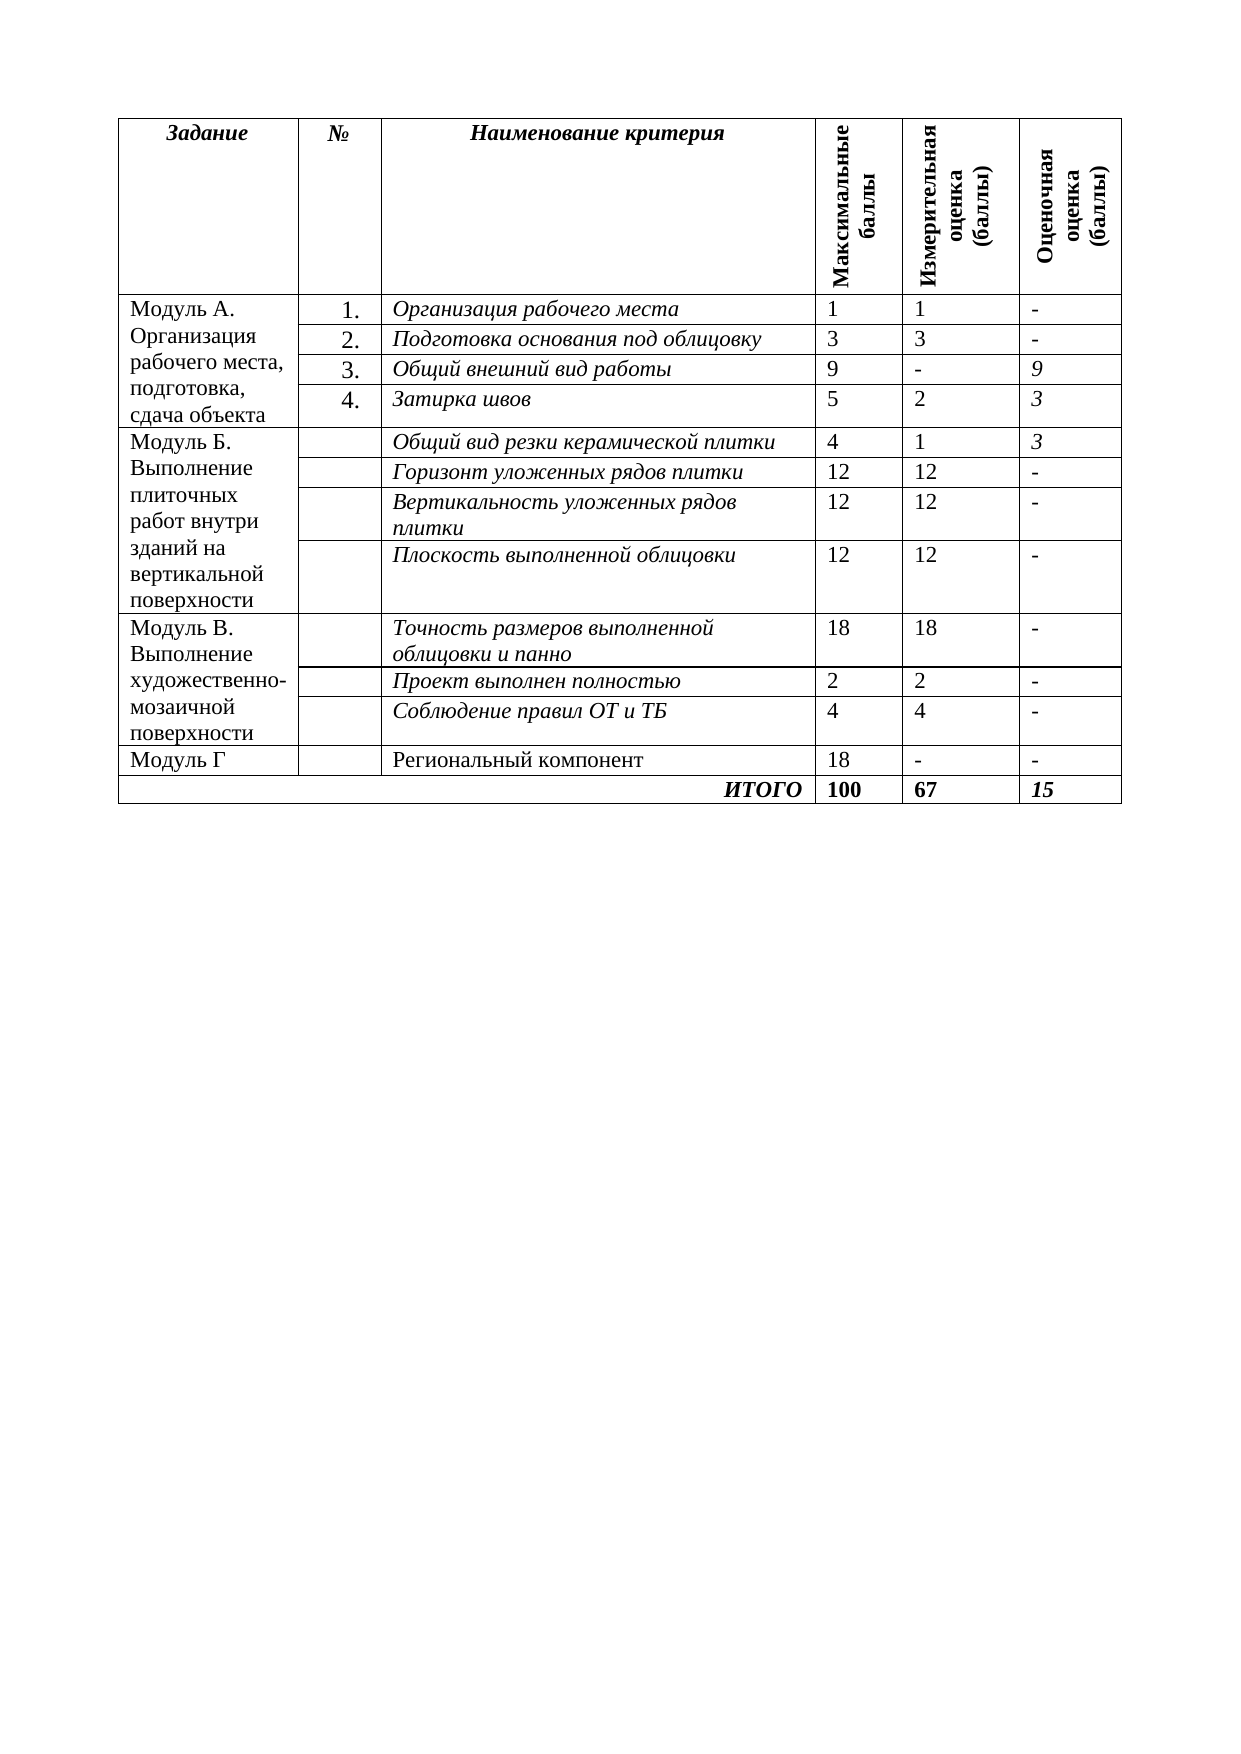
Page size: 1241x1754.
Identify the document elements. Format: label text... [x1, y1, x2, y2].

table_cell ИТОГО [119, 776, 815, 803]
table_cell 1. [299, 295, 381, 324]
table_cell 3 [1020, 428, 1121, 457]
table_cell - [1020, 746, 1121, 775]
table_cell - [903, 355, 1019, 384]
table_cell 12 [816, 541, 902, 613]
table_cell Подготовка основания под облицовку [382, 325, 815, 354]
table_header Измерительная оценка (баллы) [903, 119, 1019, 294]
table_cell 2 [903, 668, 1019, 696]
table_cell 2. [299, 325, 381, 354]
table_cell 1 [903, 428, 1019, 457]
table_cell 67 [903, 776, 1019, 803]
table_cell 1 [816, 295, 902, 324]
table_cell [299, 488, 381, 540]
table_cell 9 [816, 355, 902, 384]
table_cell 3 [1020, 385, 1121, 427]
table_cell Модуль А. Организация рабочего места, подготовка, сдача объекта [119, 295, 298, 427]
table_cell Модуль Б. Выполнение плиточных работ внутри зданий на вертикальной поверхности [119, 428, 298, 613]
table_header Максимальные баллы [816, 119, 902, 294]
table_cell 12 [903, 458, 1019, 487]
table_cell 9 [1020, 355, 1121, 384]
table_cell Затирка швов [382, 385, 815, 427]
table_cell - [1020, 668, 1121, 696]
table_cell Региональный компонент [382, 746, 815, 775]
table_cell - [1020, 488, 1121, 540]
table_cell - [1020, 541, 1121, 613]
table_cell 2 [903, 385, 1019, 427]
table_cell - [1020, 295, 1121, 324]
table_cell 4 [903, 697, 1019, 745]
table_cell 12 [903, 541, 1019, 613]
table_cell 2 [816, 668, 902, 696]
table_cell Общий вид резки керамической плитки [382, 428, 815, 457]
table_cell 18 [816, 614, 902, 666]
table_cell 4. [299, 385, 381, 427]
table_cell 1 [903, 295, 1019, 324]
table_header Наименование критерия [382, 119, 815, 294]
table_cell 18 [816, 746, 902, 775]
table_cell 15 [1020, 776, 1121, 803]
table_cell Общий внешний вид работы [382, 355, 815, 384]
table_cell 4 [816, 697, 902, 745]
table_cell Проект выполнен полностью [382, 668, 815, 696]
table_header № [299, 119, 381, 294]
table_header Оценочная оценка (баллы) [1020, 119, 1121, 294]
table_cell Организация рабочего места [382, 295, 815, 324]
table_cell [299, 746, 381, 775]
table_cell Модуль В. Выполнение художественно-мозаичной поверхности [119, 614, 298, 745]
table_cell [299, 614, 381, 666]
table_cell 12 [816, 488, 902, 540]
table_cell [299, 668, 381, 696]
table_cell 3 [903, 325, 1019, 354]
table_cell Модуль Г [119, 746, 298, 775]
table_header Задание [119, 119, 298, 294]
table_cell 18 [903, 614, 1019, 666]
table_cell 3 [816, 325, 902, 354]
table_cell - [1020, 325, 1121, 354]
table_cell Плоскость выполненной облицовки [382, 541, 815, 613]
table_cell - [1020, 614, 1121, 666]
table_cell Горизонт уложенных рядов плитки [382, 458, 815, 487]
table_cell [299, 428, 381, 457]
table_cell 100 [816, 776, 902, 803]
table_cell Соблюдение правил ОТ и ТБ [382, 697, 815, 745]
table_cell Вертикальность уложенных рядов плитки [382, 488, 815, 540]
table_cell - [1020, 697, 1121, 745]
table_cell [299, 458, 381, 487]
table_cell [299, 541, 381, 613]
table_cell - [1020, 458, 1121, 487]
table_cell 5 [816, 385, 902, 427]
table_cell 3. [299, 355, 381, 384]
table_cell [299, 697, 381, 745]
table_cell 4 [816, 428, 902, 457]
table_cell 12 [903, 488, 1019, 540]
table_cell Точность размеров выполненной облицовки и панно [382, 614, 815, 666]
table_cell 12 [816, 458, 902, 487]
table_cell - [903, 746, 1019, 775]
